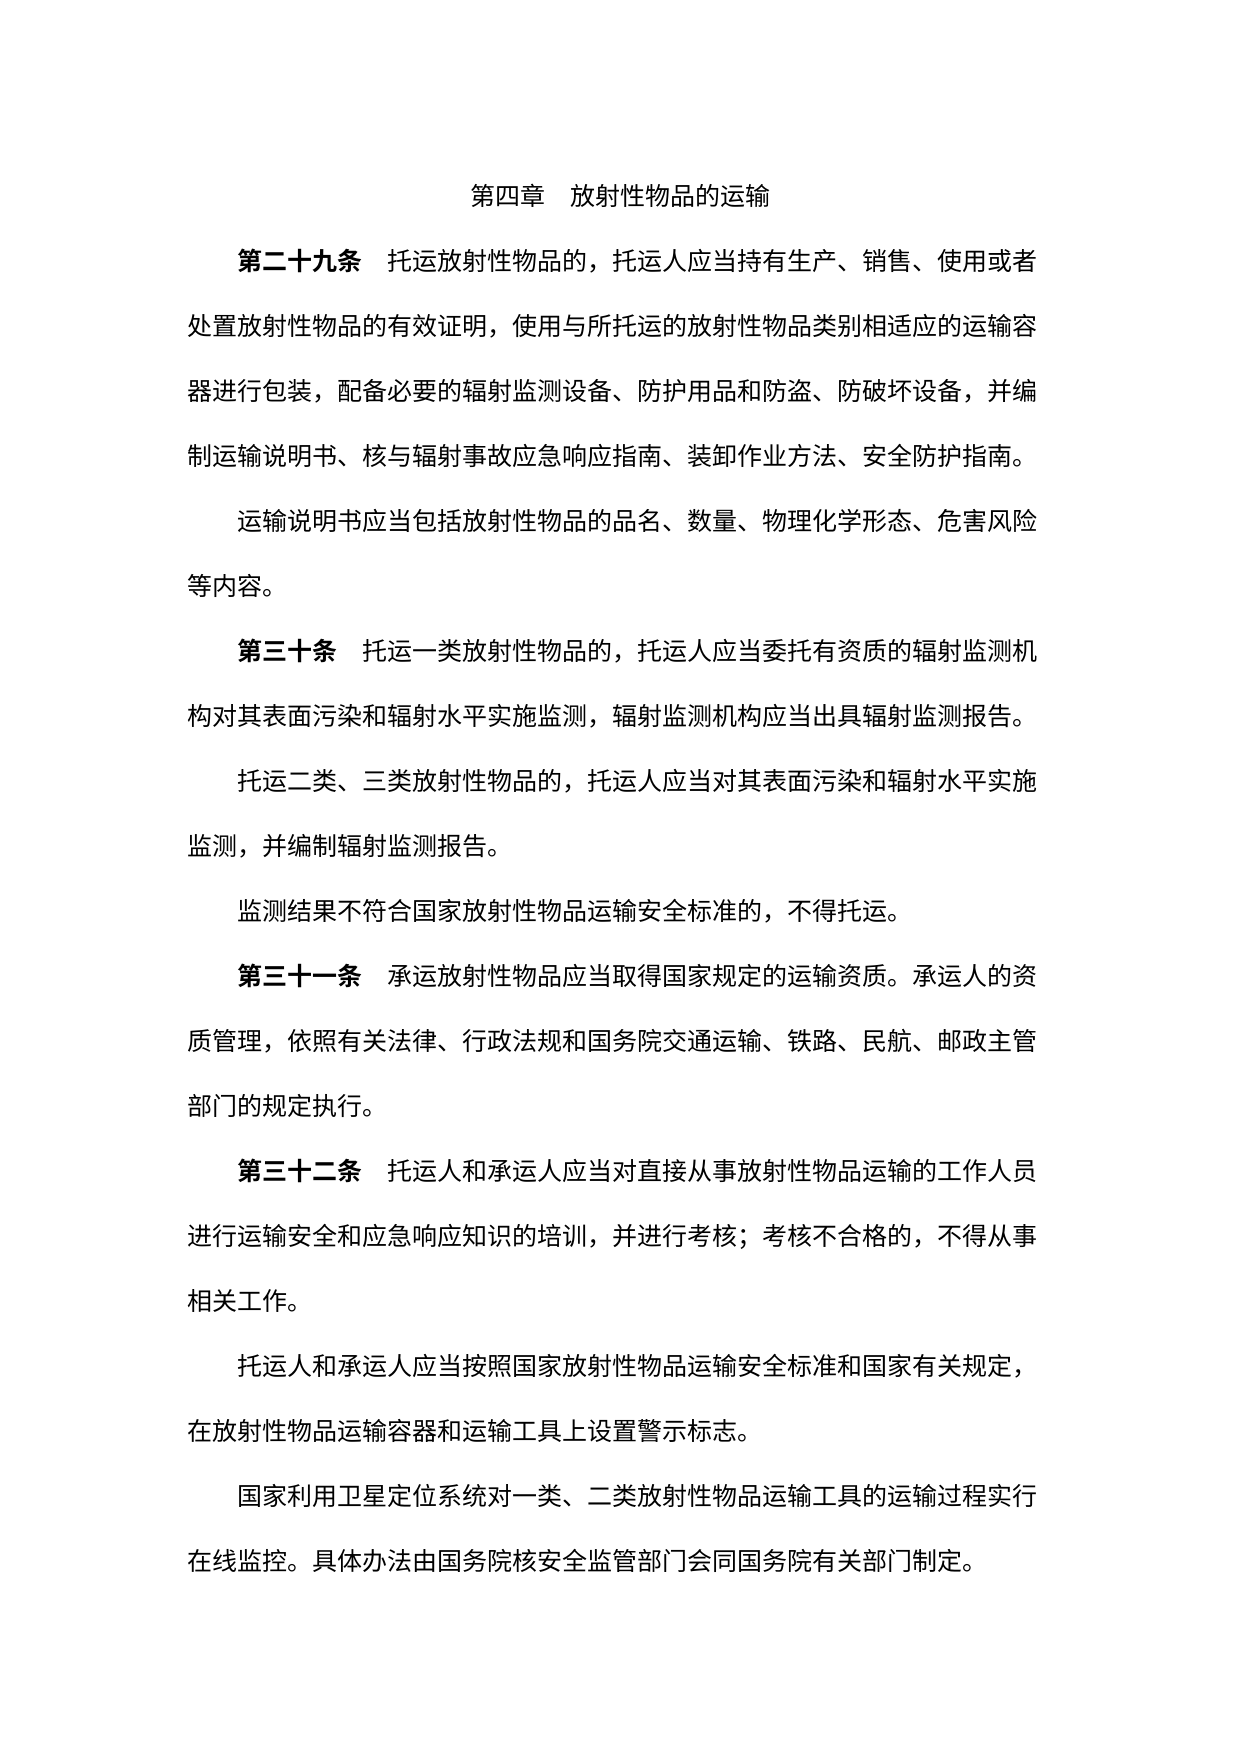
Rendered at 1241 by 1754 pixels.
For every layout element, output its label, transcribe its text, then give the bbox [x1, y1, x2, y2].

text 托运二类、三类放射性物品的，托运人应当对其表面污染和辐射水平实施监测，并编制辐射监测报告。 [187, 747, 1053, 877]
text 国家利用卫星定位系统对一类、二类放射性物品运输工具的运输过程实行在线监控。具体办法由国务院核安全监管部门会同国务院有关部门制定。 [187, 1462, 1053, 1592]
text 第三十条 托运一类放射性物品的，托运人应当委托有资质的辐射监测机构对其表面污染和辐射水平实施监测，辐射监测机构应当出具辐射监测报告。 [187, 617, 1053, 747]
text 运输说明书应当包括放射性物品的品名、数量、物理化学形态、危害风险等内容。 [187, 487, 1053, 617]
text 托运人和承运人应当按照国家放射性物品运输安全标准和国家有关规定，在放射性物品运输容器和运输工具上设置警示标志。 [187, 1332, 1053, 1462]
text 第四章 放射性物品的运输 [187, 162, 1053, 227]
text 第二十九条 托运放射性物品的，托运人应当持有生产、销售、使用或者处置放射性物品的有效证明，使用与所托运的放射性物品类别相适应的运输容器进行包装，配备必要的辐射监测设备、防护用品和防盗、防破坏设备，并编制运输说明书、核与辐射事故应急响应指南、装卸作业方法、安全防护指南。 [187, 227, 1053, 487]
text 监测结果不符合国家放射性物品运输安全标准的，不得托运。 [187, 877, 1053, 942]
text 第三十一条 承运放射性物品应当取得国家规定的运输资质。承运人的资质管理，依照有关法律、行政法规和国务院交通运输、铁路、民航、邮政主管部门的规定执行。 [187, 942, 1053, 1137]
text 第三十二条 托运人和承运人应当对直接从事放射性物品运输的工作人员进行运输安全和应急响应知识的培训，并进行考核；考核不合格的，不得从事相关工作。 [187, 1137, 1053, 1332]
